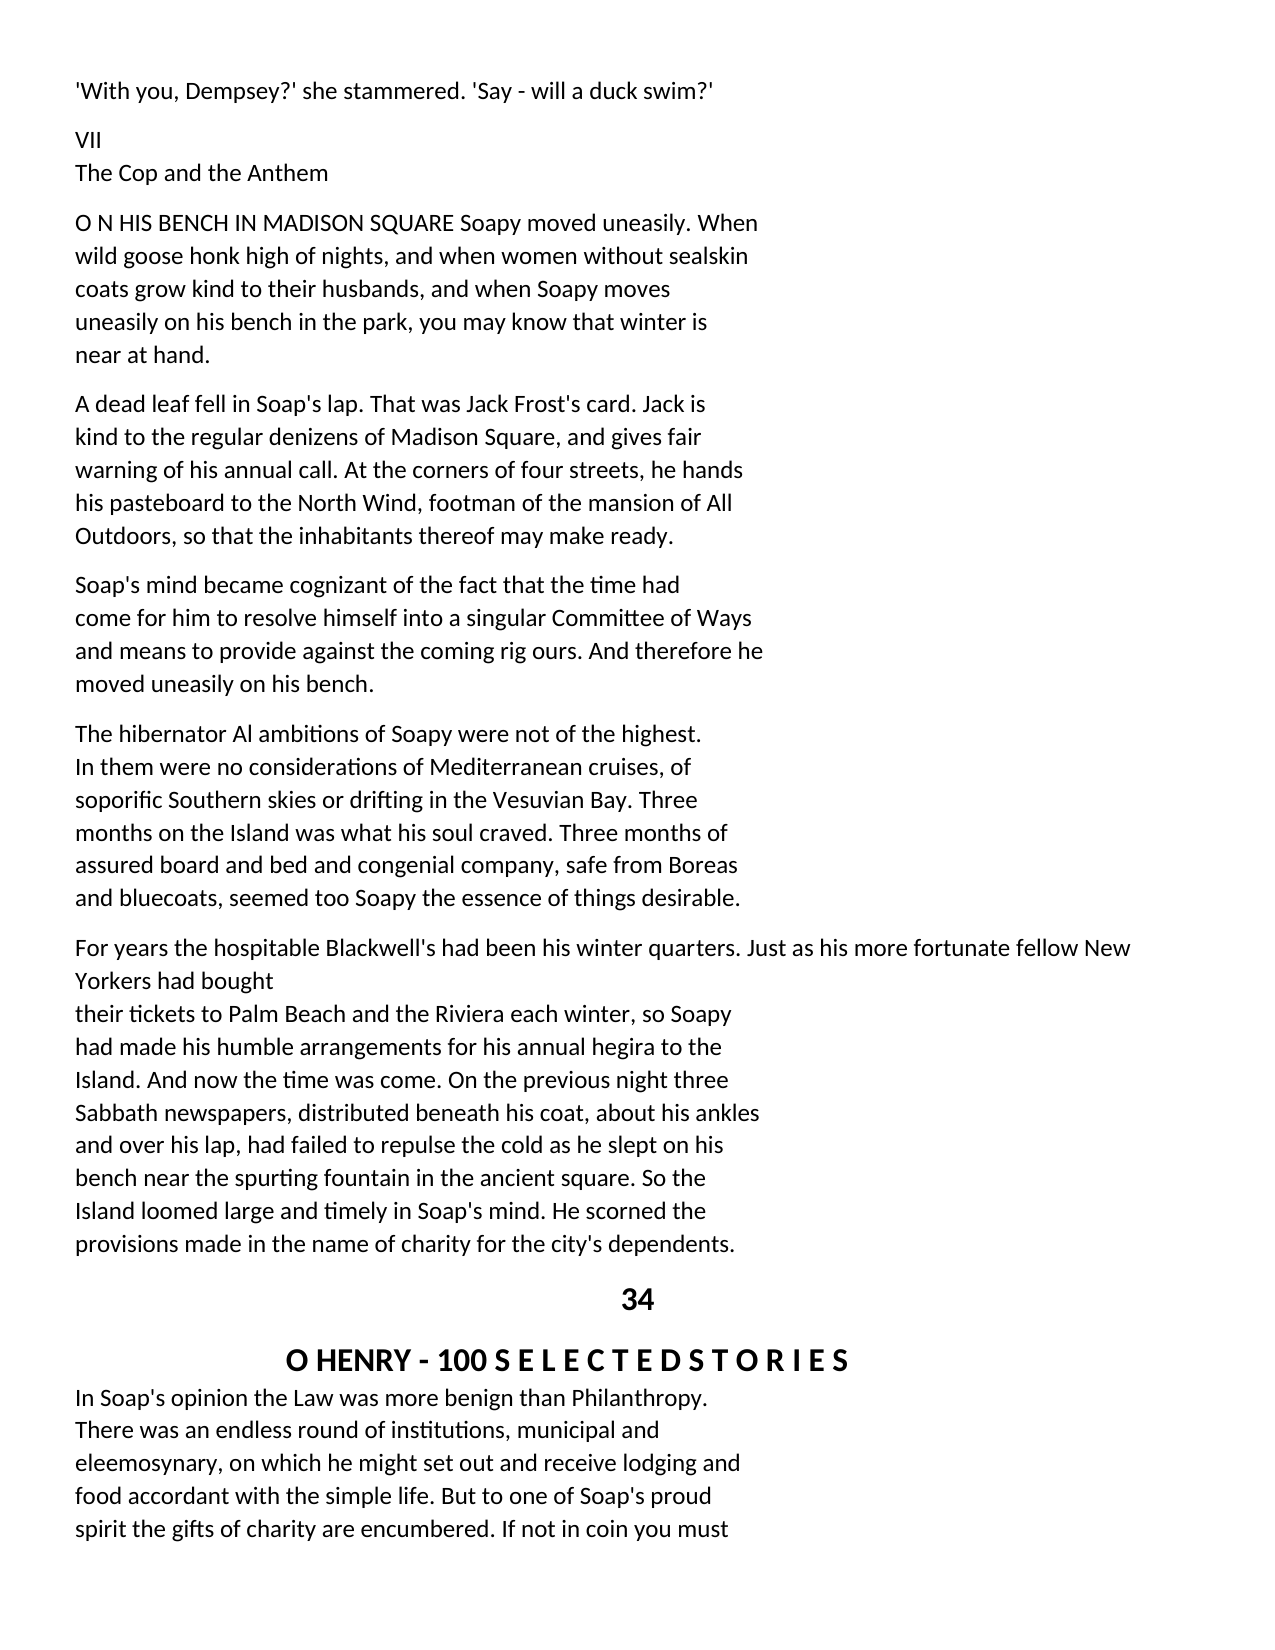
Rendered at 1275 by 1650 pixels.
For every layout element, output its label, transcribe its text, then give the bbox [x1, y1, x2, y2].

text Soap's mind became cognizant of the fact that the time had come for him to resolve himself into a singular Committee of Ways and means to provide against the coming rig ours. And therefore he moved uneasily on his bench. [75, 569, 1200, 699]
text The hibernator Al ambitions of Soapy were not of the highest. In them were no considerations of Mediterranean cruises, of soporific Southern skies or drifting in the Vesuvian Bay. Three months on the Island was what his soul craved. Three months of assured board and bed and congenial company, safe from Boreas and bluecoats, seemed too Soapy the essence of things desirable. [75, 718, 1200, 913]
text 34 [75, 1278, 1200, 1319]
text For years the hospitable Blackwell's had been his winter quar­ters. Just as his more fortunate fellow New Yorkers had bought their tickets to Palm Beach and the Riviera each winter, so Soapy had made his humble arrangements for his annual hegira to the Island. And now the time was come. On the previous night three Sabbath newspapers, distributed beneath his coat, about his ankles and over his lap, had failed to repulse the cold as he slept on his bench near the spurting fountain in the ancient square. So the Island loomed large and timely in Soap's mind. He scorned the provisions made in the name of charity for the city's dependents. [75, 932, 1200, 1259]
text O N HIS BENCH IN MADISON SQUARE Soapy moved uneasily. When wild goose honk high of nights, and when women without sealskin coats grow kind to their husbands, and when Soapy moves uneasily on his bench in the park, you may know that winter is near at hand. [75, 207, 1200, 369]
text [75, 1338, 1200, 1544]
text 'With you, Dempsey?' she stammered. 'Say - will a duck swim?' [75, 75, 1200, 106]
text A dead leaf fell in Soap's lap. That was Jack Frost's card. Jack is kind to the regular denizens of Madison Square, and gives fair warning of his annual call. At the corners of four streets, he hands his pasteboard to the North Wind, footman of the mansion of All Outdoors, so that the inhabitants thereof may make ready. [75, 388, 1200, 551]
text VII The Cop and the Anthem [75, 124, 1200, 188]
